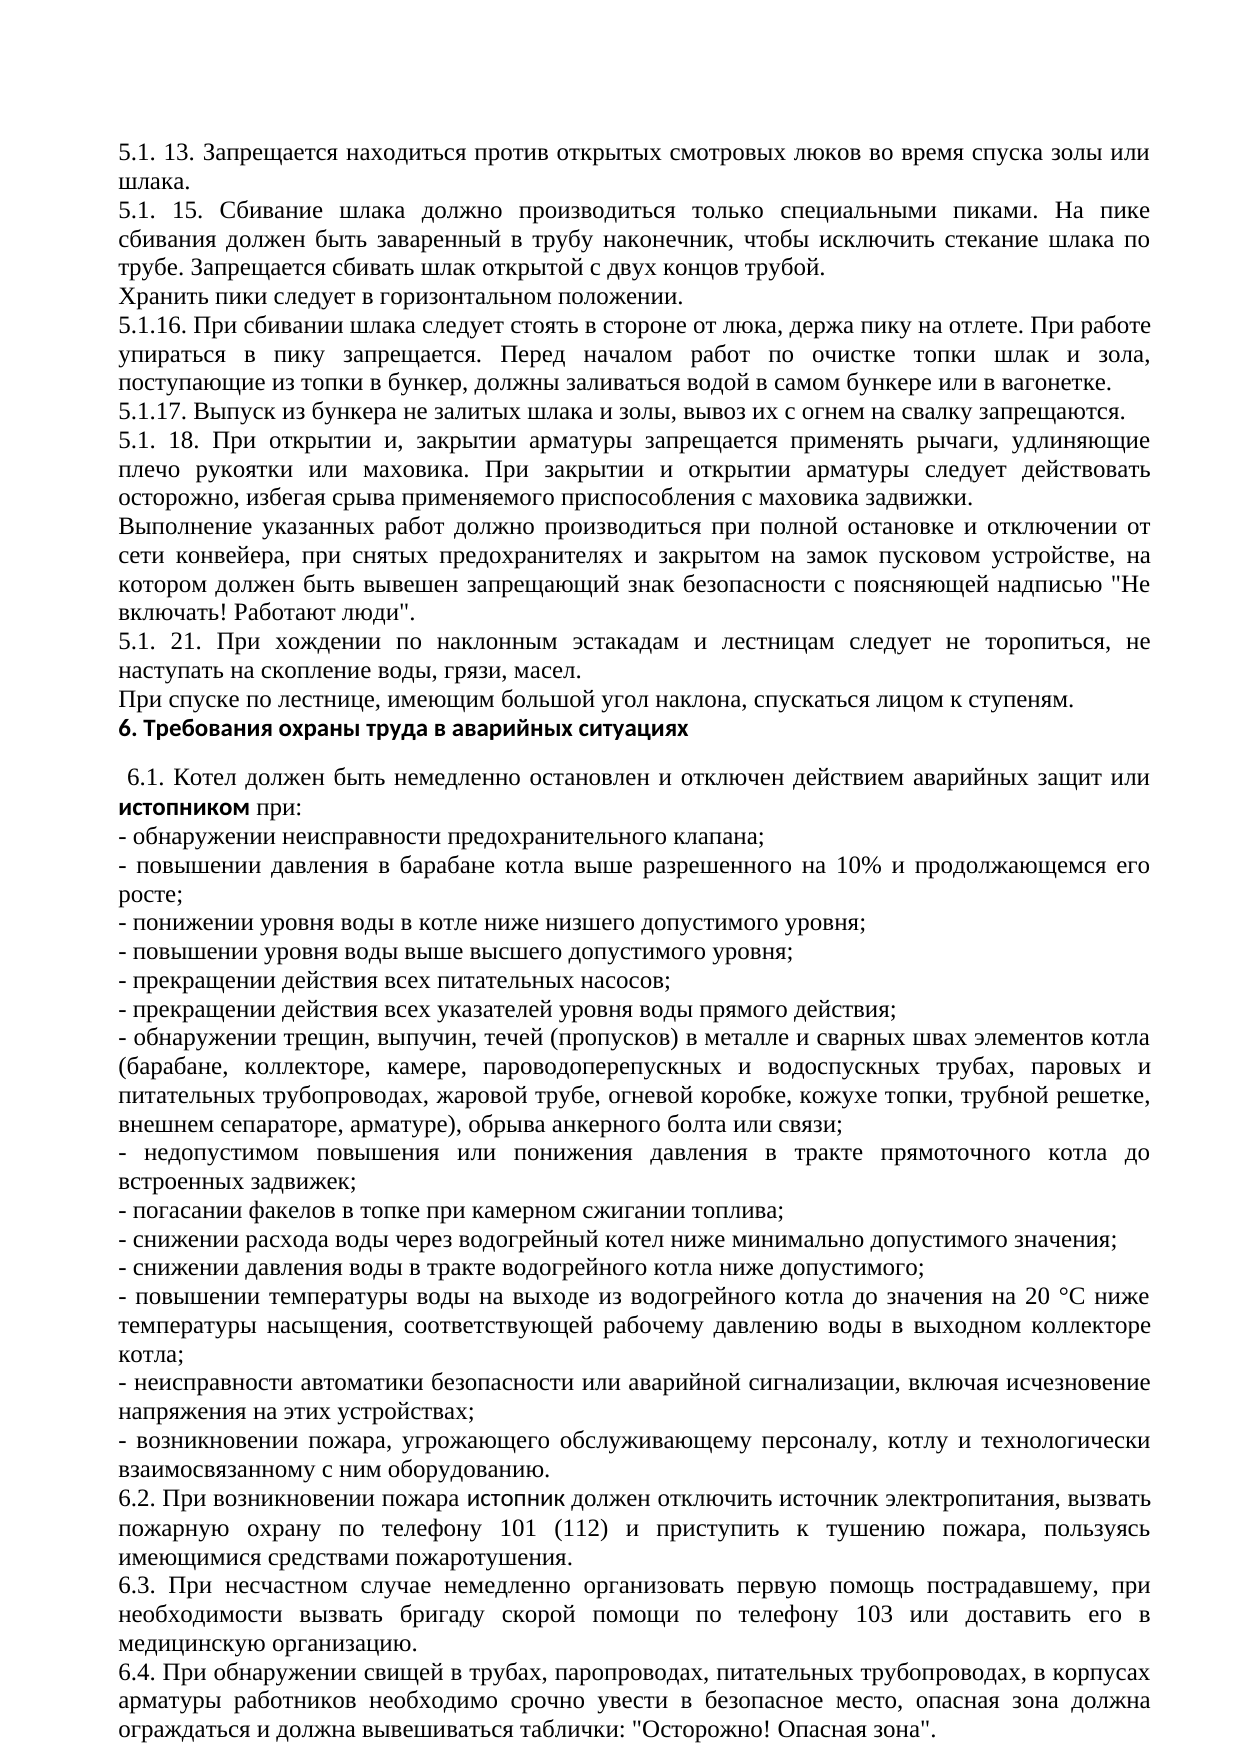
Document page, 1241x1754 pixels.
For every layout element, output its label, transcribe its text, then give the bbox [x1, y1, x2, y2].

text 6.1. Котел должен быть немедленно остановлен и отключен действием аварийных защит или истопником при: [118, 762, 1152, 821]
text 6. Требования охраны труда в аварийных ситуациях [118, 712, 1152, 743]
text 6.3. При несчастном случае немедленно организовать первую помощь пострадавшему, при необходимости вызвать бригаду скорой помощи по телефону 103 или доставить его в медицинскую организацию. [118, 1571, 1152, 1657]
text 5.1.17. Выпуск из бункера не залитых шлака и золы, вывоз их с огнем на свалку запрещаются. [118, 396, 1152, 425]
text - прекращении действия всех питательных насосов; [118, 965, 1152, 994]
text 6.2. При возникновении пожара истопник должен отключить источник электропитания, вызвать пожарную охрану по телефону 101 (112) и приступить к тушению пожара, пользуясь имеющимися средствами пожаротушения. [118, 1482, 1152, 1571]
text - возникновении пожара, угрожающего обслуживающему персоналу, котлу и технологически взаимосвязанному с ним оборудованию. [118, 1425, 1152, 1482]
text - недопустимом повышения или понижения давления в тракте прямоточного котла до встроенных задвижек; [118, 1137, 1152, 1195]
text - погасании факелов в топке при камерном сжигании топлива; [118, 1195, 1152, 1224]
text - понижении уровня воды в котле ниже низшего допустимого уровня; [118, 907, 1152, 936]
text - снижении давления воды в тракте водогрейного котла ниже допустимого; [118, 1252, 1152, 1281]
text 5.1. 15. Сбивание шлака должно производиться только специальными пиками. На пике сбивания должен быть заваренный в трубу наконечник, чтобы исключить стекание шлака по трубе. Запрещается сбивать шлак открытой с двух концов трубой. [118, 195, 1152, 281]
text - обнаружении трещин, выпучин, течей (пропусков) в металле и сварных швах элементов котла (барабане, коллекторе, камере, пароводоперепускных и водоспускных трубах, паровых и питательных трубопроводах, жаровой трубе, огневой коробке, кожухе топки, трубной решетке, внешнем сепараторе, арматуре), обрыва анкерного болта или связи; [118, 1022, 1152, 1137]
text - повышении температуры воды на выходе из водогрейного котла до значения на 20 °C ниже температуры насыщения, соответствующей рабочему давлению воды в выходном коллекторе котла; [118, 1281, 1152, 1367]
text - повышении уровня воды выше высшего допустимого уровня; [118, 936, 1152, 965]
text - снижении расхода воды через водогрейный котел ниже минимально допустимого значения; [118, 1224, 1152, 1252]
text - обнаружении неисправности предохранительного клапана; [118, 821, 1152, 850]
text 6.4. При обнаружении свищей в трубах, паропроводах, питательных трубопроводах, в корпусах арматуры работников необходимо срочно увести в безопасное место, опасная зона должна ограждаться и должна вывешиваться таблички: "Осторожно! Опасная зона". [118, 1657, 1152, 1743]
text 5.1. 13. Запрещается находиться против открытых смотровых люков во время спуска золы или шлака. [118, 137, 1152, 195]
text - повышении давления в барабане котла выше разрешенного на 10% и продолжающемся его росте; [118, 850, 1152, 907]
text 5.1. 21. При хождении по наклонным эстакадам и лестницам следует не торопиться, не наступать на скопление воды, грязи, масел. [118, 626, 1152, 684]
text Хранить пики следует в горизонтальном положении. [118, 281, 1152, 310]
text 5.1.16. При сбивании шлака следует стоять в стороне от люка, держа пику на отлете. При работе упираться в пику запрещается. Перед началом работ по очистке топки шлак и зола, поступающие из топки в бункер, должны заливаться водой в самом бункере или в вагонетке. [118, 310, 1152, 396]
text При спуске по лестнице, имеющим большой угол наклона, спускаться лицом к ступеням. [118, 684, 1152, 712]
text Выполнение указанных работ должно производиться при полной остановке и отключении от сети конвейера, при снятых предохранителях и закрытом на замок пусковом устройстве, на котором должен быть вывешен запрещающий знак безопасности с поясняющей надписью "Не включать! Работают люди". [118, 511, 1152, 626]
text - неисправности автоматики безопасности или аварийной сигнализации, включая исчезновение напряжения на этих устройствах; [118, 1367, 1152, 1425]
text - прекращении действия всех указателей уровня воды прямого действия; [118, 994, 1152, 1022]
text 5.1. 18. При открытии и, закрытии арматуры запрещается применять рычаги, удлиняющие плечо рукоятки или маховика. При закрытии и открытии арматуры следует действовать осторожно, избегая срыва применяемого приспособления с маховика задвижки. [118, 425, 1152, 511]
